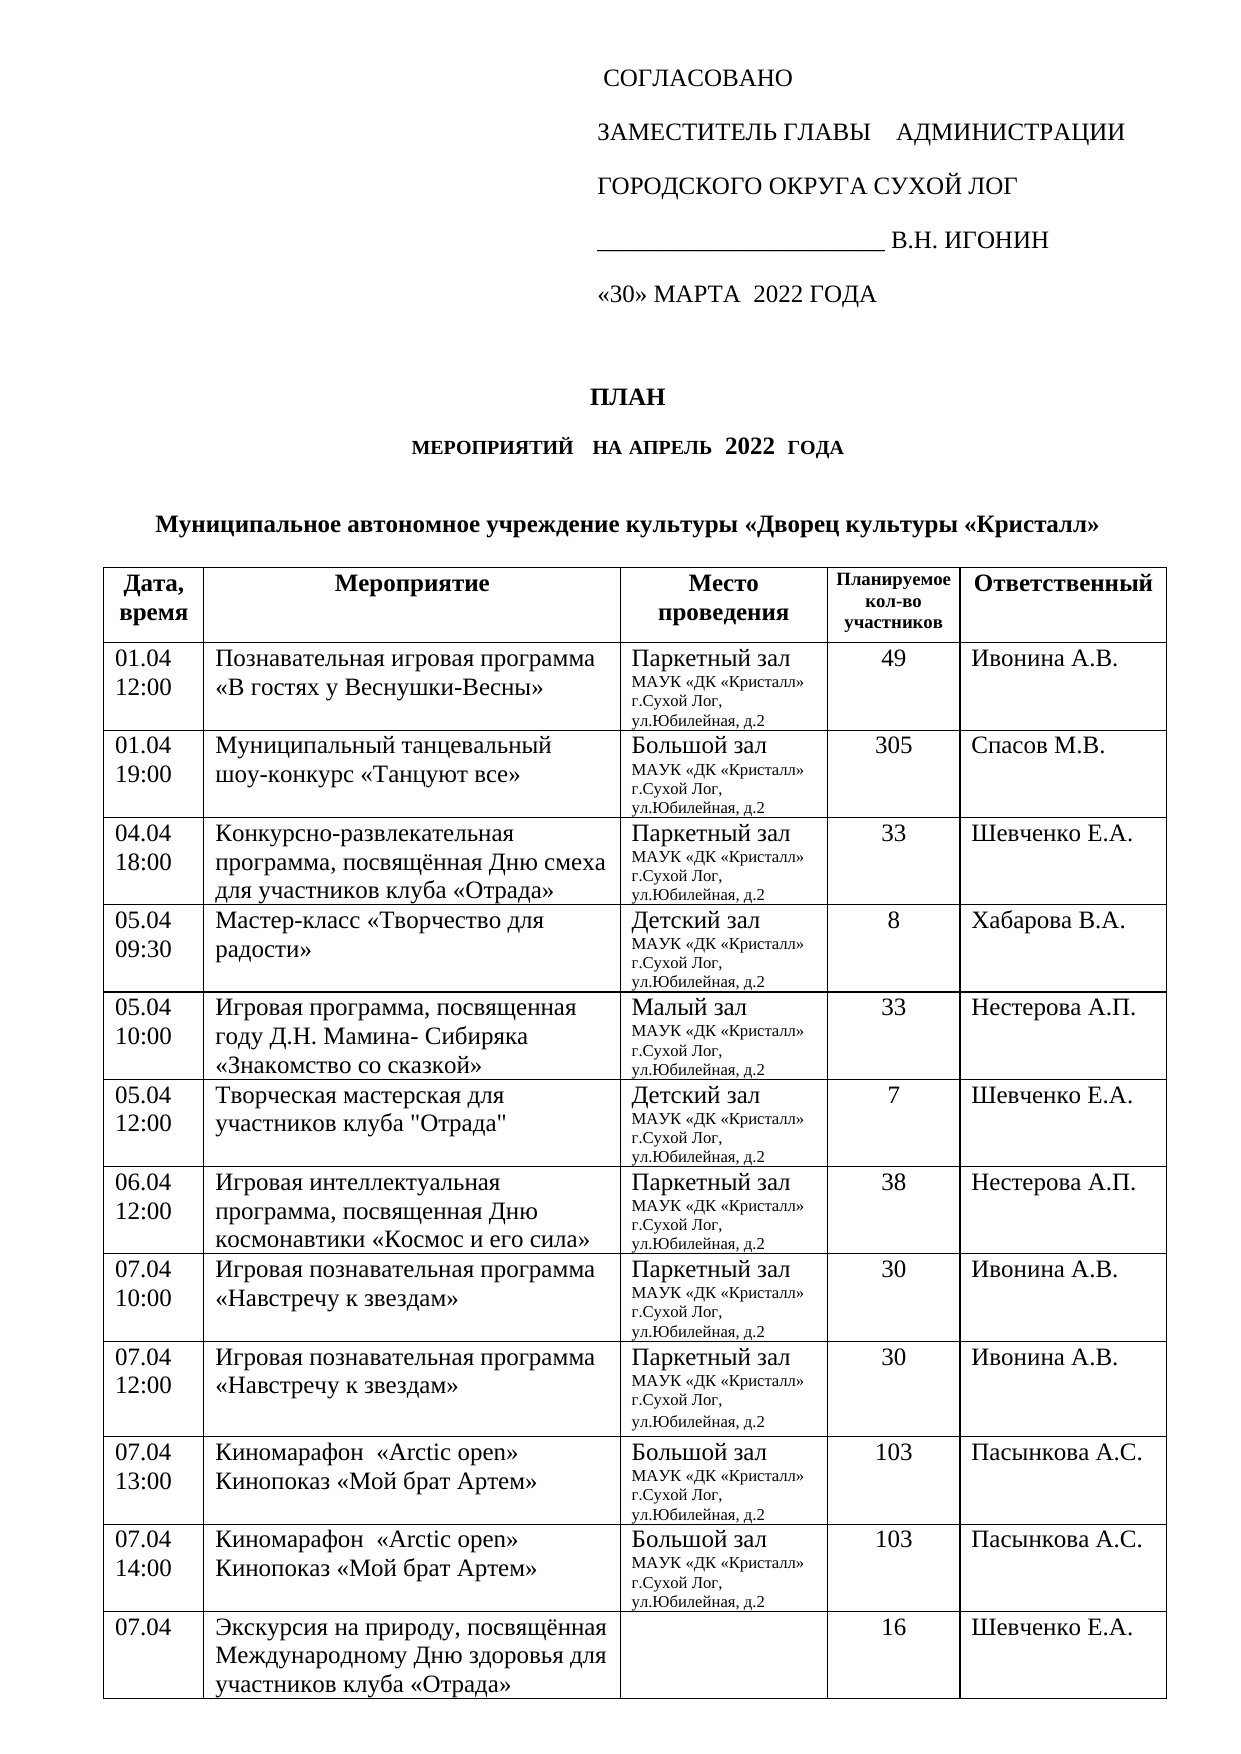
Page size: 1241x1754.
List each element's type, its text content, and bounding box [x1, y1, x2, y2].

table_cell 33 [828, 818, 959, 904]
table_cell Пасынкова А.С. [961, 1437, 1166, 1523]
table_cell Нестерова А.П. [961, 1167, 1166, 1253]
table_header Ответственный [961, 568, 1166, 642]
table_cell Малый зал МАУК «ДК «Кристалл» г.Сухой Лог, ул.Юбилейная, д.2 [621, 993, 827, 1079]
table_cell 05.04 09:30 [104, 905, 203, 991]
table_cell 8 [828, 905, 959, 991]
table_cell Паркетный зал МАУК «ДК «Кристалл» г.Сухой Лог, ул.Юбилейная, д.2 [621, 1167, 827, 1253]
table_cell Шевченко Е.А. [961, 818, 1166, 904]
text ПЛАН [103, 382, 1152, 410]
table_cell Муниципальный танцевальный шоу-конкурс «Танцуют все» [204, 731, 620, 817]
table_cell 07.04 [104, 1612, 203, 1698]
table_cell Творческая мастерская для участников клуба "Отрада" [204, 1080, 620, 1166]
table_cell Пасынкова А.С. [961, 1525, 1166, 1611]
text _______________________ В.Н. ИГОНИН [103, 225, 1152, 254]
table_cell Киномарафон «Arctic open» Кинопоказ «Мой брат Артем» [204, 1525, 620, 1611]
table_cell Игровая познавательная программа «Навстречу к звездам» [204, 1254, 620, 1341]
table_cell Познавательная игровая программа «В гостях у Веснушки-Весны» [204, 643, 620, 729]
table_cell Детский зал МАУК «ДК «Кристалл» г.Сухой Лог, ул.Юбилейная, д.2 [621, 1080, 827, 1166]
table_cell Большой зал МАУК «ДК «Кристалл» г.Сухой Лог, ул.Юбилейная, д.2 [621, 1525, 827, 1611]
table_cell Паркетный зал МАУК «ДК «Кристалл» г.Сухой Лог, ул.Юбилейная, д.2 [621, 1342, 827, 1436]
table_cell Игровая познавательная программа «Навстречу к звездам» [204, 1342, 620, 1436]
table_cell [621, 1612, 827, 1698]
table_cell Экскурсия на природу, посвящённая Международному Дню здоровья для участников клуба «Отрада» [204, 1612, 620, 1698]
table_cell 30 [828, 1254, 959, 1341]
table_cell 49 [828, 643, 959, 729]
table_cell 07.04 10:00 [104, 1254, 203, 1341]
text мероприятий на апрель 2022 года [103, 431, 1152, 460]
text СОГЛАСОВАНО [103, 63, 1152, 92]
table_header Мероприятие [204, 568, 620, 642]
table_cell Большой зал МАУК «ДК «Кристалл» г.Сухой Лог, ул.Юбилейная, д.2 [621, 731, 827, 817]
text ГОРОДСКОГО ОКРУГА СУХОЙ ЛОГ [103, 171, 1152, 200]
table_cell Нестерова А.П. [961, 993, 1166, 1079]
table_cell 38 [828, 1167, 959, 1253]
table_cell Шевченко Е.А. [961, 1080, 1166, 1166]
table_header Дата, время [104, 568, 203, 642]
table_cell 06.04 12:00 [104, 1167, 203, 1253]
text «30» МАРТА 2022 ГОДА [103, 279, 1152, 308]
table_cell Паркетный зал МАУК «ДК «Кристалл» г.Сухой Лог, ул.Юбилейная, д.2 [621, 1254, 827, 1341]
table_cell Паркетный зал МАУК «ДК «Кристалл» г.Сухой Лог, ул.Юбилейная, д.2 [621, 818, 827, 904]
table_cell 04.04 18:00 [104, 818, 203, 904]
table_cell 05.04 12:00 [104, 1080, 203, 1166]
table_cell 103 [828, 1437, 959, 1523]
table_cell Мастер-класс «Творчество для радости» [204, 905, 620, 991]
table_cell Ивонина А.В. [961, 643, 1166, 729]
table_cell 16 [828, 1612, 959, 1698]
table_cell 103 [828, 1525, 959, 1611]
table_header Место проведения [621, 568, 827, 642]
table_cell Паркетный зал МАУК «ДК «Кристалл» г.Сухой Лог, ул.Юбилейная, д.2 [621, 643, 827, 729]
table_cell Хабарова В.А. [961, 905, 1166, 991]
table_cell Игровая программа, посвященная году Д.Н. Мамина- Сибиряка «Знакомство со сказкой» [204, 993, 620, 1079]
table_cell 01.04 19:00 [104, 731, 203, 817]
table_cell 07.04 13:00 [104, 1437, 203, 1523]
text ЗАМЕСТИТЕЛЬ ГЛАВЫ АДМИНИСТРАЦИИ [103, 117, 1152, 146]
table_cell Большой зал МАУК «ДК «Кристалл» г.Сухой Лог, ул.Юбилейная, д.2 [621, 1437, 827, 1523]
table_cell 305 [828, 731, 959, 817]
text Муниципальное автономное учреждение культуры «Дворец культуры «Кристалл» [103, 509, 1152, 538]
table_cell Спасов М.В. [961, 731, 1166, 817]
table_cell Киномарафон «Arctic open» Кинопоказ «Мой брат Артем» [204, 1437, 620, 1523]
table_cell 07.04 14:00 [104, 1525, 203, 1611]
table_cell Шевченко Е.А. [961, 1612, 1166, 1698]
table_cell 30 [828, 1342, 959, 1436]
table_header Планируемое кол-во участников [828, 568, 959, 642]
table_cell 33 [828, 993, 959, 1079]
table_cell Детский зал МАУК «ДК «Кристалл» г.Сухой Лог, ул.Юбилейная, д.2 [621, 905, 827, 991]
table_cell Ивонина А.В. [961, 1342, 1166, 1436]
table_cell 07.04 12:00 [104, 1342, 203, 1436]
table_cell Конкурсно-развлекательная программа, посвящённая Дню смеха для участников клуба «Отрада» [204, 818, 620, 904]
table_cell 05.04 10:00 [104, 993, 203, 1079]
table_cell 7 [828, 1080, 959, 1166]
table_cell Ивонина А.В. [961, 1254, 1166, 1341]
table_cell Игровая интеллектуальная программа, посвященная Дню космонавтики «Космос и его сила» [204, 1167, 620, 1253]
table_cell 01.04 12:00 [104, 643, 203, 729]
